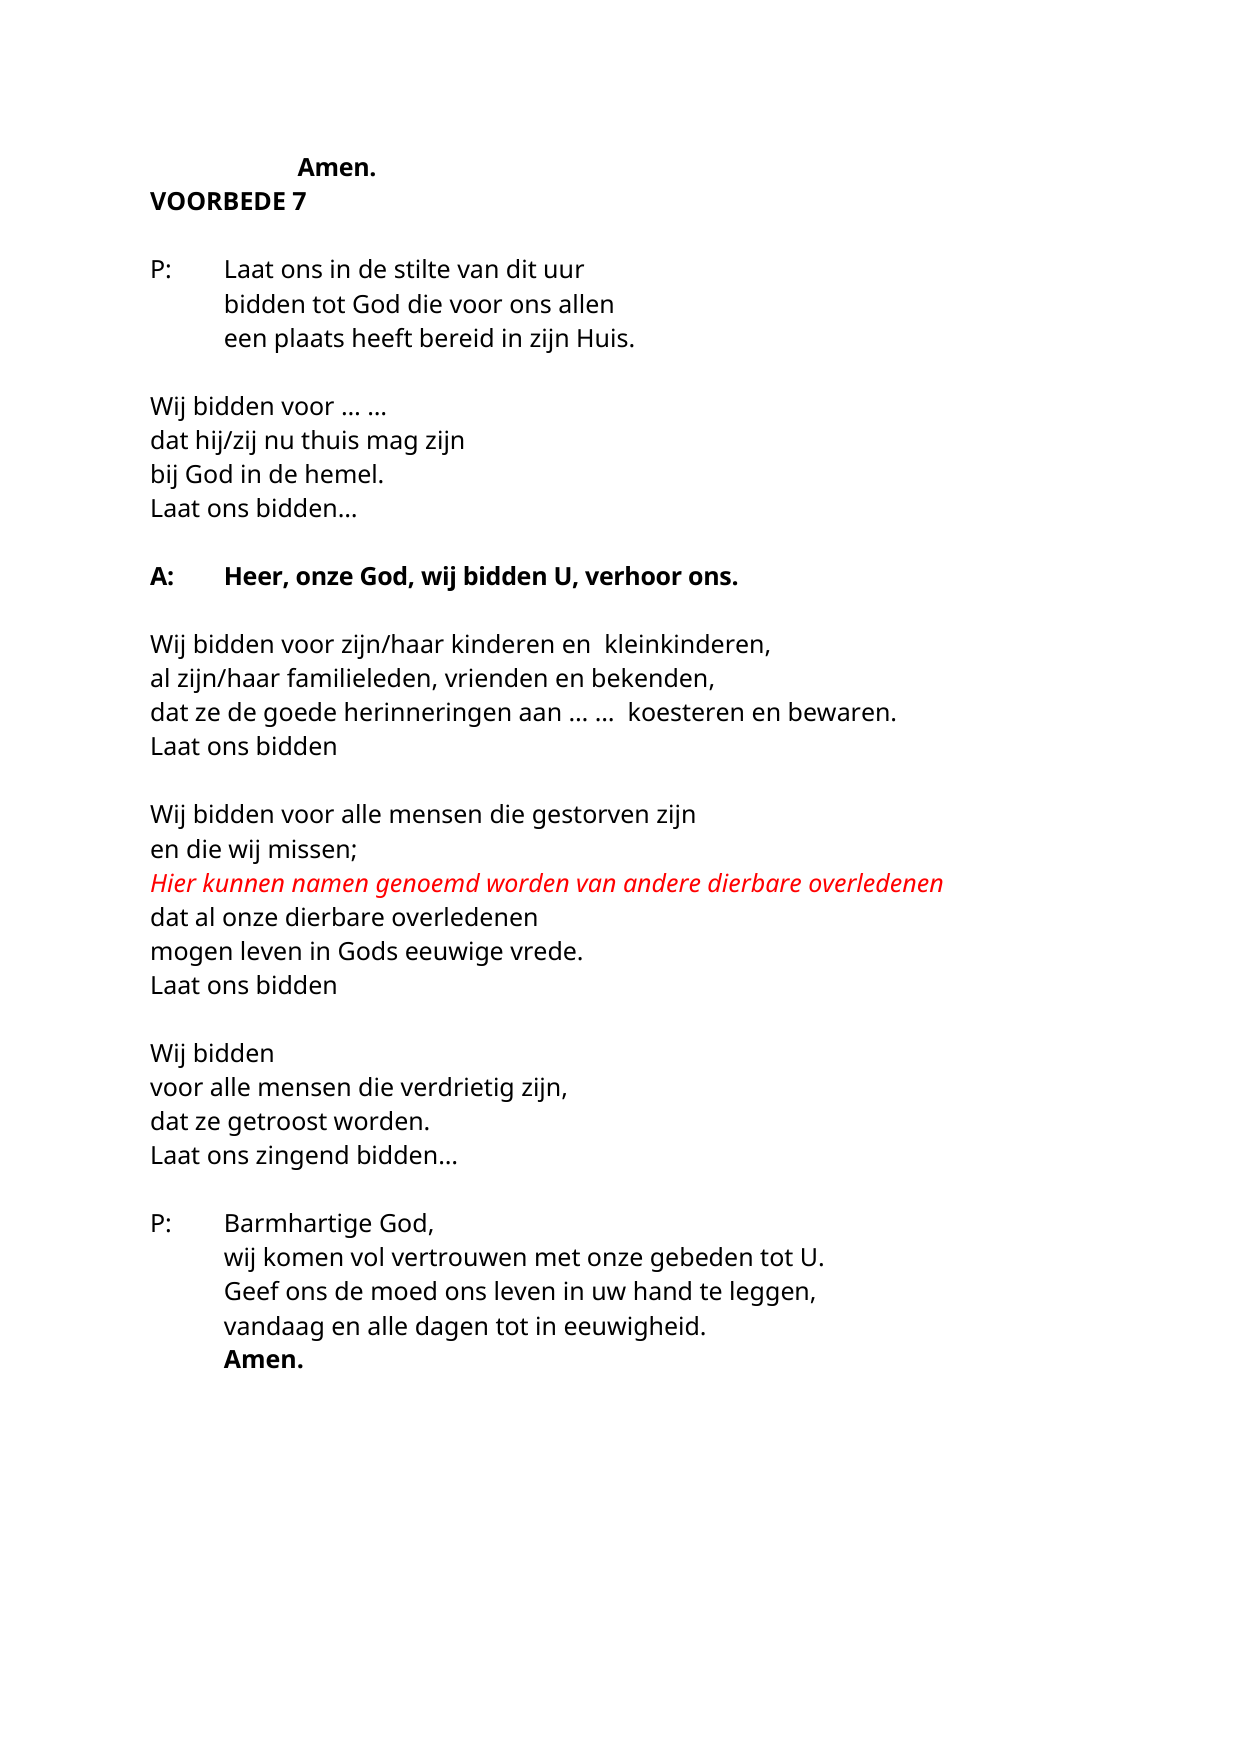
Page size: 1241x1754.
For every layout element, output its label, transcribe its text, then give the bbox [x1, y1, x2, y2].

text Laat ons bidden [150, 729, 1090, 763]
text Geef ons de moed ons leven in uw hand te leggen, [224, 1274, 1090, 1308]
text dat ze de goede herinneringen aan … … koesteren en bewaren. [150, 695, 1090, 729]
text P: Laat ons in de stilte van dit uur [150, 252, 1090, 286]
text Amen. [150, 150, 1090, 184]
text Laat ons bidden… [150, 491, 1090, 525]
text vandaag en alle dagen tot in eeuwigheid. [224, 1308, 1090, 1342]
text dat hij/zij nu thuis mag zijn [150, 422, 1090, 457]
text Laat ons zingend bidden… [150, 1138, 1090, 1172]
text bidden tot God die voor ons allen [150, 286, 1090, 320]
text Laat ons bidden [150, 967, 1090, 1002]
text Wij bidden [150, 1002, 1090, 1070]
text A: Heer, onze God, wij bidden U, verhoor ons. [150, 559, 1090, 593]
text voor alle mensen die verdrietig zijn, [150, 1070, 1090, 1104]
text Wij bidden voor alle mensen die gestorven zijn [150, 797, 1090, 831]
text mogen leven in Gods eeuwige vrede. [150, 933, 1090, 967]
text dat al onze dierbare overledenen [150, 899, 1090, 933]
text VOORBEDE 7 [150, 184, 1090, 218]
text P: Barmhartige God, [150, 1206, 1090, 1240]
text bij God in de hemel. [150, 457, 1090, 491]
text Amen. [224, 1342, 1090, 1376]
text dat ze getroost worden. [150, 1104, 1090, 1138]
text een plaats heeft bereid in zijn Huis. [150, 320, 1090, 354]
text wij komen vol vertrouwen met onze gebeden tot U. [150, 1240, 1090, 1274]
text Wij bidden voor … … [150, 388, 1090, 422]
text Hier kunnen namen genoemd worden van andere dierbare overledenen [150, 865, 1090, 899]
text al zijn/haar familieleden, vrienden en bekenden, [150, 661, 1090, 695]
text Wij bidden voor zijn/haar kinderen en kleinkinderen, [150, 627, 1090, 661]
text en die wij missen; [150, 831, 1090, 865]
